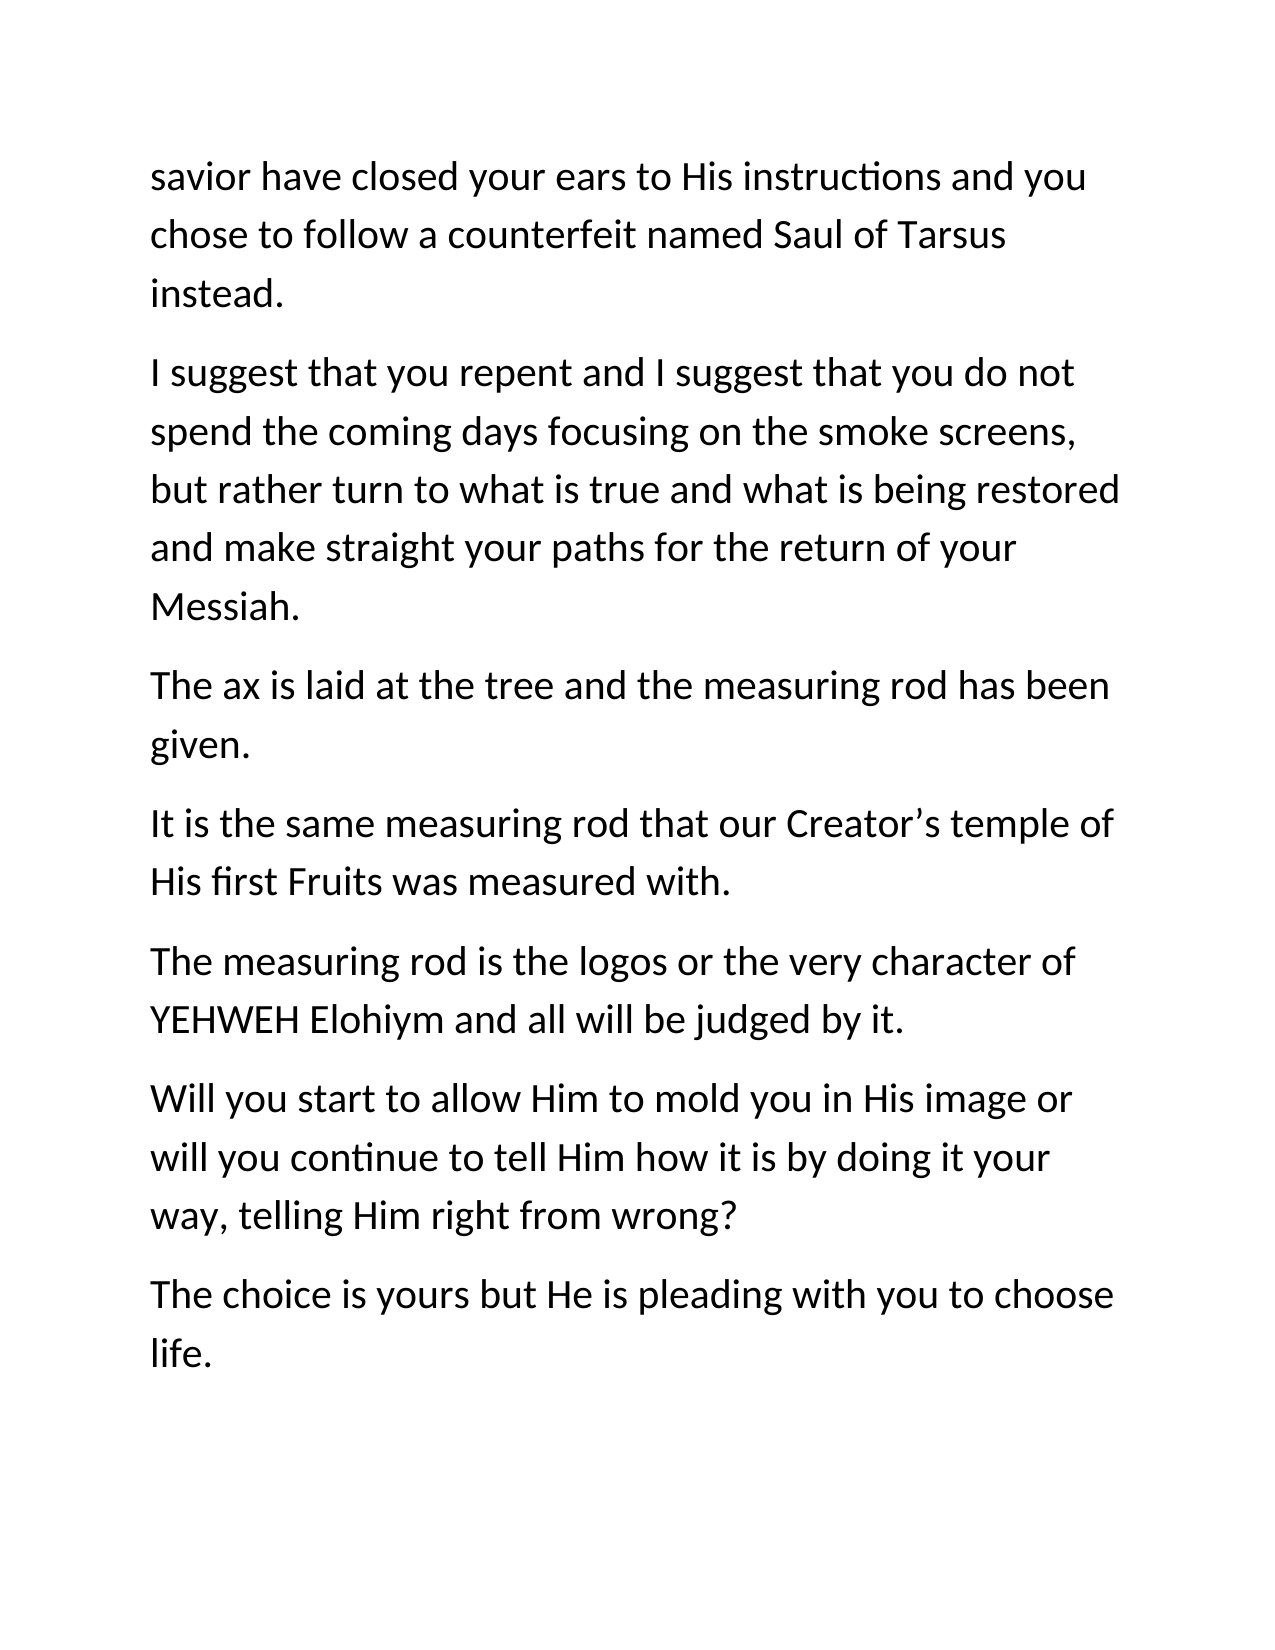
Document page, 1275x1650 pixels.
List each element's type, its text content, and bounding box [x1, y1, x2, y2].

text Will you start to allow Him to mold you in His image or will you continue to tell Him how it is by doing it your way, telling Him right from wrong? [150, 1072, 1125, 1240]
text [150, 150, 1125, 318]
text It is the same measuring rod that our Creator’s temple of His first Fruits was measured with. [150, 797, 1125, 906]
text I suggest that you repent and I suggest that you do not spend the coming days focusing on the smoke screens, but rather turn to what is true and what is being restored and make straight your paths for the return of your Messiah. [150, 346, 1125, 631]
text The measuring rod is the logos or the very character of YEHWEH Elohiym and all will be judged by it. [150, 934, 1125, 1044]
text The choice is yours but He is pleading with you to choose life. [150, 1268, 1125, 1378]
text The ax is laid at the tree and the measuring rod has been given. [150, 659, 1125, 768]
